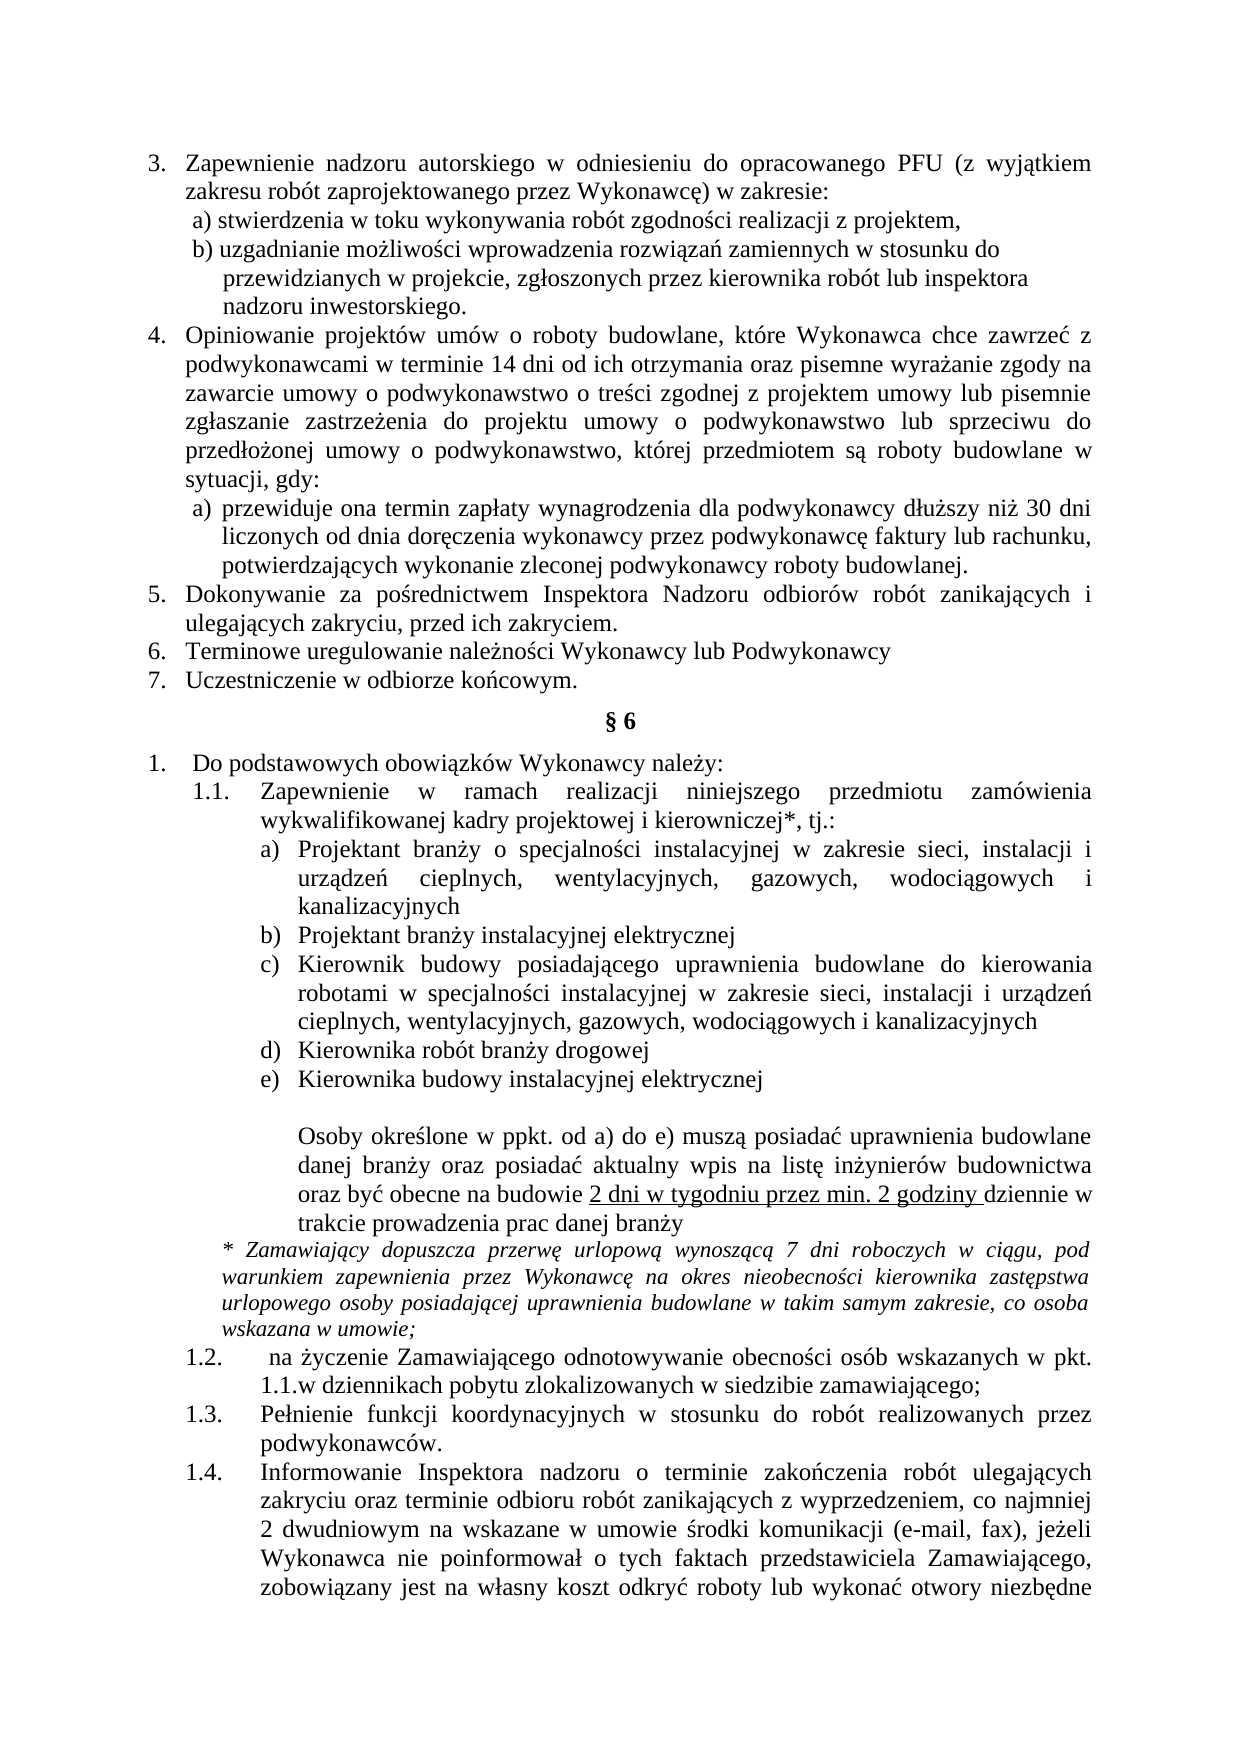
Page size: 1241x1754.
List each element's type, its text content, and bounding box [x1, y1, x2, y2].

list Zapewnienie nadzoru autorskiego w odniesieniu do opracowanego PFU (z wyjątkiem zakresu robót zaprojektowanego przez Wykonawcę) w zakresie: [148, 148, 1092, 205]
list Projektant branży o specjalności instalacyjnej w zakresie sieci, instalacji i urządzeń cieplnych, wentylacyjnych, gazowych, wodociągowych i kanalizacyjnych [260, 834, 1092, 920]
list Pełnienie funkcji koordynacyjnych w stosunku do robót realizowanych przez podwykonawców. [185, 1399, 1092, 1457]
text a) stwierdzenia w toku wykonywania robót zgodności realizacji z projektem, [192, 205, 1092, 234]
list przewiduje ona termin zapłaty wynagrodzenia dla podwykonawcy dłuższy niż 30 dni liczonych od dnia doręczenia wykonawcy przez podwykonawcę faktury lub rachunku, potwierdzających wykonanie zleconej podwykonawcy roboty budowlanej. [192, 493, 1092, 579]
list Kierownika robót branży drogowej [260, 1035, 1092, 1064]
list Projektant branży instalacyjnej elektrycznej [260, 920, 1092, 949]
list Kierownika budowy instalacyjnej elektrycznej [260, 1064, 1092, 1093]
text Osoby określone w ppkt. od a) do e) muszą posiadać uprawnienia budowlane danej branży oraz posiadać aktualny wpis na listę inżynierów budownictwa oraz być obecne na budowie 2 dni w tygodniu przez min. 2 godziny dziennie w trakcie prowadzenia prac danej branży [298, 1121, 1092, 1236]
list Zapewnienie w ramach realizacji niniejszego przedmiotu zamówienia wykwalifikowanej kadry projektowej i kierowniczej*, tj.: [192, 776, 1092, 834]
list Uczestniczenie w odbiorze końcowym. [148, 665, 1092, 694]
list Terminowe uregulowanie należności Wykonawcy lub Podwykonawcy [148, 636, 1092, 665]
text * Zamawiający dopuszcza przerwę urlopową wynoszącą 7 dni roboczych w ciągu, pod warunkiem zapewnienia przez Wykonawcę na okres nieobecności kierownika zastępstwa urlopowego osoby posiadającej uprawnienia budowlane w takim samym zakresie, co osoba wskazana w umowie; [221, 1236, 1092, 1342]
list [185, 1457, 1092, 1601]
list Dokonywanie za pośrednictwem Inspektora Nadzoru odbiorów robót zanikających i ulegających zakryciu, przed ich zakryciem. [148, 579, 1092, 636]
list na życzenie Zamawiającego odnotowywanie obecności osób wskazanych w pkt. 1.1.w dziennikach pobytu zlokalizowanych w siedzibie zamawiającego; [185, 1342, 1092, 1399]
list Opiniowanie projektów umów o roboty budowlane, które Wykonawca chce zawrzeć z podwykonawcami w terminie 14 dni od ich otrzymania oraz pisemne wyrażanie zgody na zawarcie umowy o podwykonawstwo o treści zgodnej z projektem umowy lub pisemnie zgłaszanie zastrzeżenia do projektu umowy o podwykonawstwo lub sprzeciwu do przedłożonej umowy o podwykonawstwo, której przedmiotem są roboty budowlane w sytuacji, gdy: [148, 320, 1092, 493]
text § 6 [148, 706, 1092, 735]
list Do podstawowych obowiązków Wykonawcy należy: [148, 748, 1092, 776]
list Kierownik budowy posiadającego uprawnienia budowlane do kierowania robotami w specjalności instalacyjnej w zakresie sieci, instalacji i urządzeń cieplnych, wentylacyjnych, gazowych, wodociągowych i kanalizacyjnych [260, 949, 1092, 1035]
text b) uzgadnianie możliwości wprowadzenia rozwiązań zamiennych w stosunku do przewidzianych w projekcie, zgłoszonych przez kierownika robót lub inspektora nadzoru inwestorskiego. [192, 234, 1092, 320]
